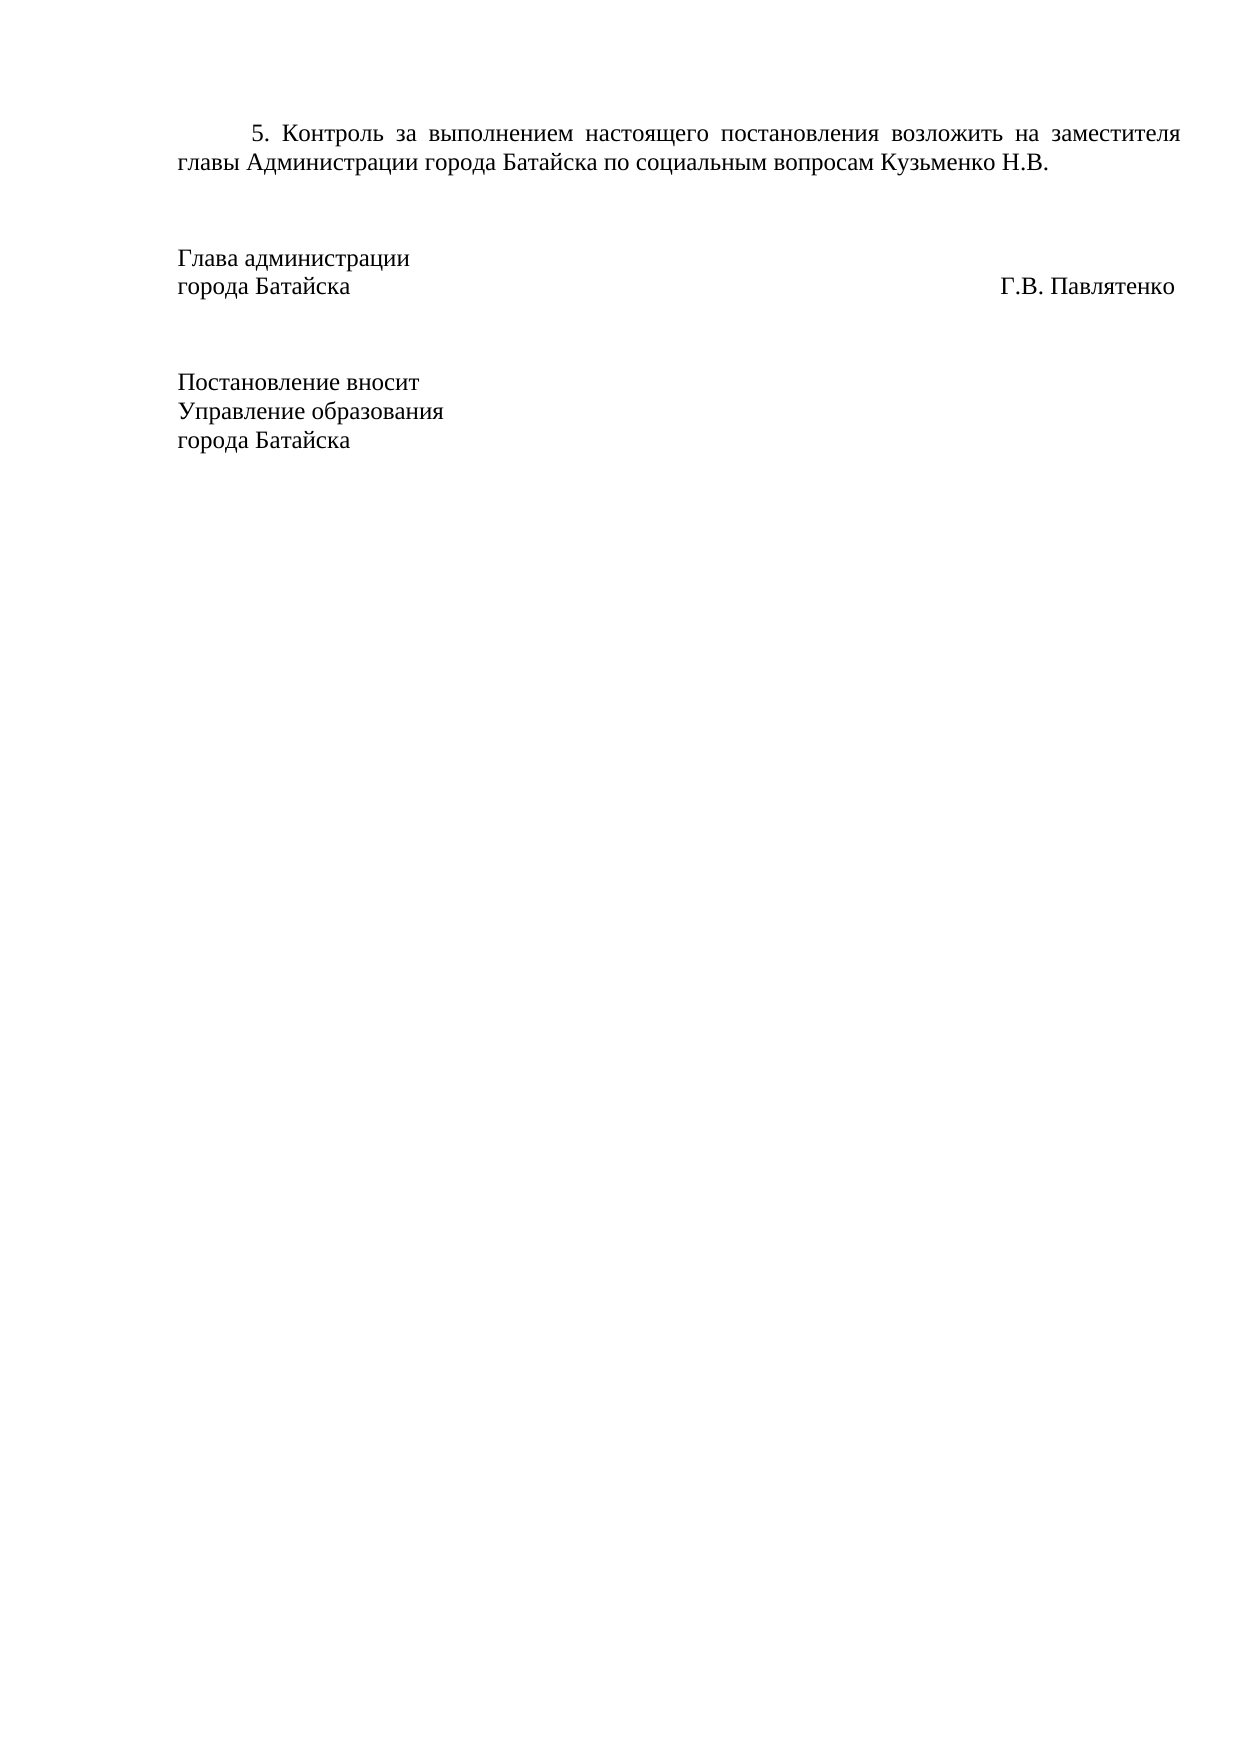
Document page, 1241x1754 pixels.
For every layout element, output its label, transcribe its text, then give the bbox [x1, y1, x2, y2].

text Управление образования [177, 396, 1181, 425]
text Постановление вносит [177, 367, 1181, 396]
text Глава администрации [177, 243, 1181, 271]
text города Батайска [177, 425, 1181, 453]
text города Батайска Г.В. Павлятенко [177, 271, 1181, 300]
text 5. Контроль за выполнением настоящего постановления возложить на заместителя главы Администрации города Батайска по социальным вопросам Кузьменко Н.В. [177, 118, 1181, 176]
